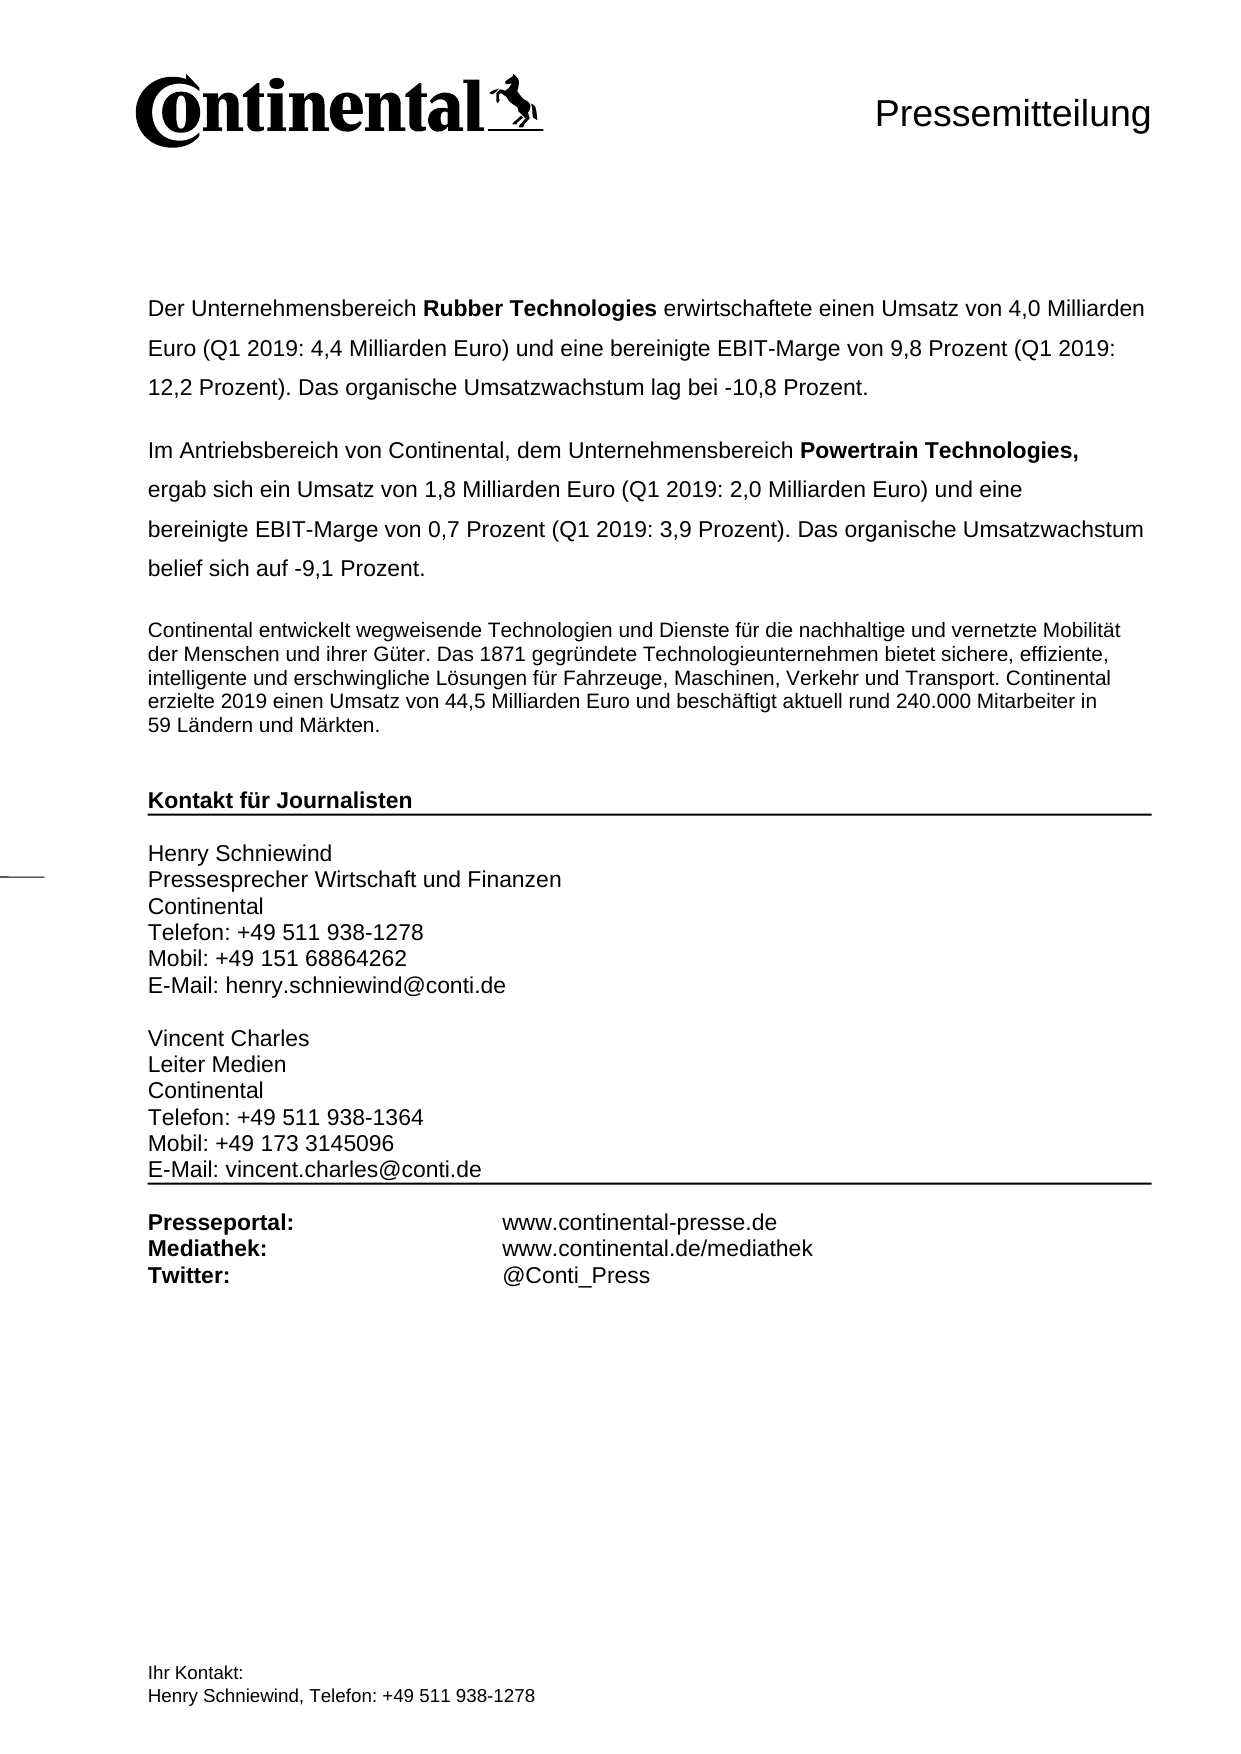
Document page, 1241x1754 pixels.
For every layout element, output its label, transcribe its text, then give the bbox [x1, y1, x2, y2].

text Mobil: +49 173 3145096 [148, 1130, 1152, 1156]
text Presseportal: www.continental-presse.de [148, 1209, 1152, 1235]
text E-Mail: vincent.charles@conti.de [148, 1156, 1152, 1182]
text Pressesprecher Wirtschaft und Finanzen [148, 866, 1152, 893]
text Continental [148, 1077, 1152, 1103]
text Leiter Medien [148, 1051, 1152, 1077]
text Im Antriebsbereich von Continental, dem Unternehmensbereich Powertrain Technologies, ergab sich ein Umsatz von 1,8 Milliarden Euro (Q1 2019: 2,0 Milliarden Euro) und eine bereinigte EBIT-Marge von 0,7 Prozent (Q1 2019: 3,9 Prozent). Das organische Umsatzwachstum belief sich auf -9,1 Prozent. [148, 437, 1152, 581]
text E-Mail: henry.schniewind@conti.de [148, 972, 1152, 998]
text Mobil: +49 151 68864262 [148, 945, 1152, 972]
text Der Unternehmensbereich Rubber Technologies erwirtschaftete einen Umsatz von 4,0 Milliarden Euro (Q1 2019: 4,4 Milliarden Euro) und eine bereinigte EBIT-Marge von 9,8 Prozent (Q1 2019: 12,2 Prozent). Das organische Umsatzwachstum lag bei -10,8 Prozent. [148, 295, 1152, 401]
text Kontakt für Journalisten [148, 787, 1152, 813]
text Telefon: +49 511 938-1278 [148, 919, 1152, 945]
text Telefon: +49 511 938-1364 [148, 1103, 1152, 1130]
text Vincent Charles [148, 1024, 1152, 1051]
text Twitter: @Conti_Press [148, 1262, 1152, 1288]
text Henry Schniewind [148, 840, 1152, 866]
text Continental entwickelt wegweisende Technologien und Dienste für die nachhaltige und vernetzte Mobilität der Menschen und ihrer Güter. Das 1871 gegründete Technologieunternehmen bietet sichere, effiziente, intelligente und erschwingliche Lösungen für Fahrzeuge, Maschinen, Verkehr und Transport. Continental erzielte 2019 einen Umsatz von 44,5 Milliarden Euro und beschäftigt aktuell rund 240.000 Mitarbeiter in 59 Ländern und Märkten. [148, 617, 1152, 737]
text Mediathek: www.continental.de/mediathek [148, 1235, 1152, 1262]
text Continental [148, 893, 1152, 919]
